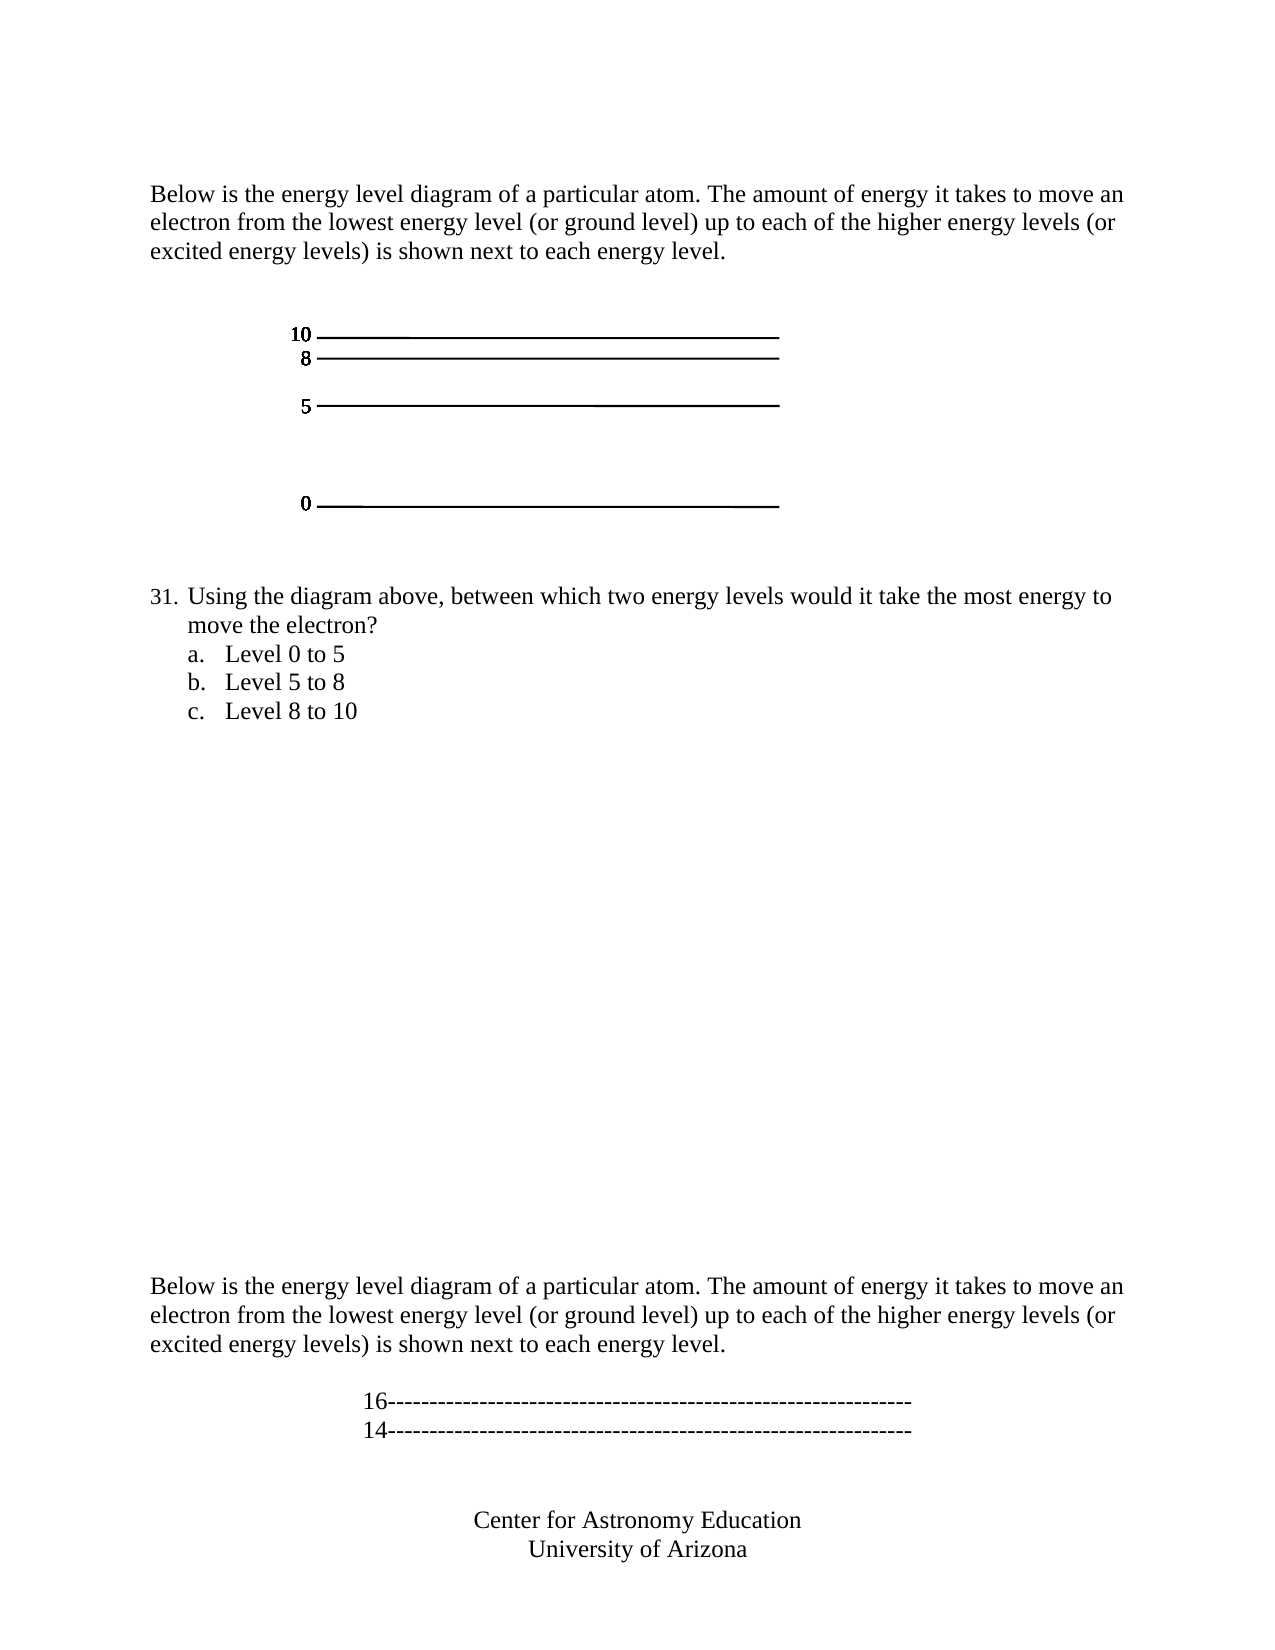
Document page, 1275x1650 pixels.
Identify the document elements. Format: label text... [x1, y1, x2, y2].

text Below is the energy level diagram of a particular atom. The amount of energy it takes to move an electron from the lowest energy level (or ground level) up to each of the higher energy levels (or excited energy levels) is shown next to each energy level. [150, 179, 1125, 265]
text 16--------------------------------------------------------------- [150, 1386, 1125, 1415]
text Below is the energy level diagram of a particular atom. The amount of energy it takes to move an electron from the lowest energy level (or ground level) up to each of the higher energy levels (or excited energy levels) is shown next to each energy level. [150, 1271, 1125, 1357]
list Using the diagram above, between which two energy levels would it take the most energy to move the electron? [150, 581, 1125, 639]
list Level 5 to 8 [187, 667, 1125, 696]
list Level 8 to 10 [187, 696, 1125, 725]
list Level 0 to 5 [187, 639, 1125, 667]
text 14--------------------------------------------------------------- [150, 1415, 1125, 1444]
